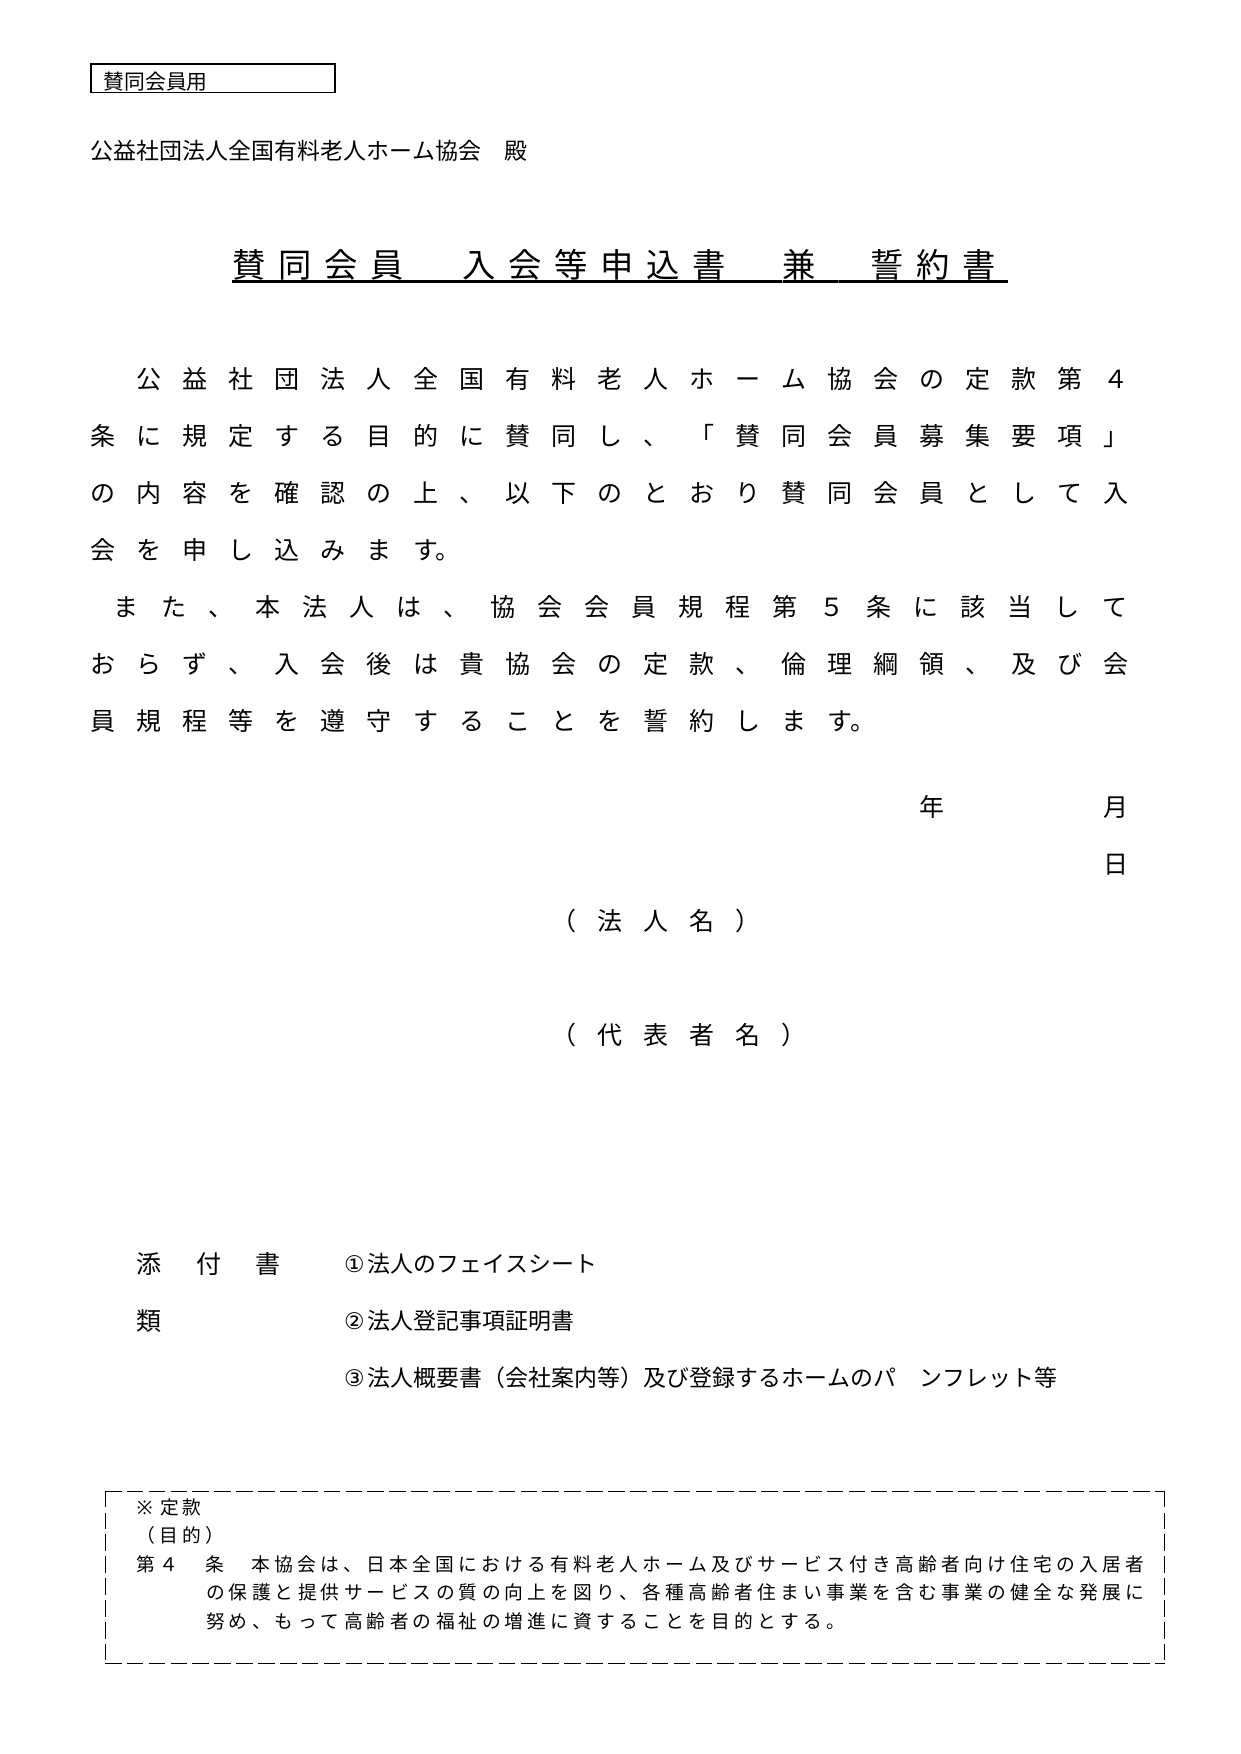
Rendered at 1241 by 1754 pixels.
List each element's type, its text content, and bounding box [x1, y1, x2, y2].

text （代表者名） [528, 1005, 1149, 1062]
text 公益社団法人全国有料老人ホーム協会の定款第４条に規定する目的に賛同し、「賛同会員募集要項」の内容を確認の上、以下のとおり賛同会員として入会を申し込みます。 [91, 349, 1149, 577]
table_header ①法人のフェイスシート ②法人登記事項証明書 ③法人概要書（会社案内等）及び登録するホームのパンフレット等 [312, 1234, 1165, 1433]
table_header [105, 1491, 1165, 1663]
text （法人名） [528, 891, 1149, 948]
text 年 月 日 [374, 777, 1149, 891]
table_header 添付書類 [105, 1234, 312, 1433]
text また、本法人は、協会会員規程第５条に該当しておらず、入会後は貴協会の定款、倫理綱領、及び会員規程等を遵守することを誓約します。 [91, 577, 1149, 748]
text 賛同会員 入会等申込書 兼 誓約書 [91, 235, 1149, 292]
text 公益社団法人全国有料老人ホーム協会 殿 [91, 121, 1149, 178]
